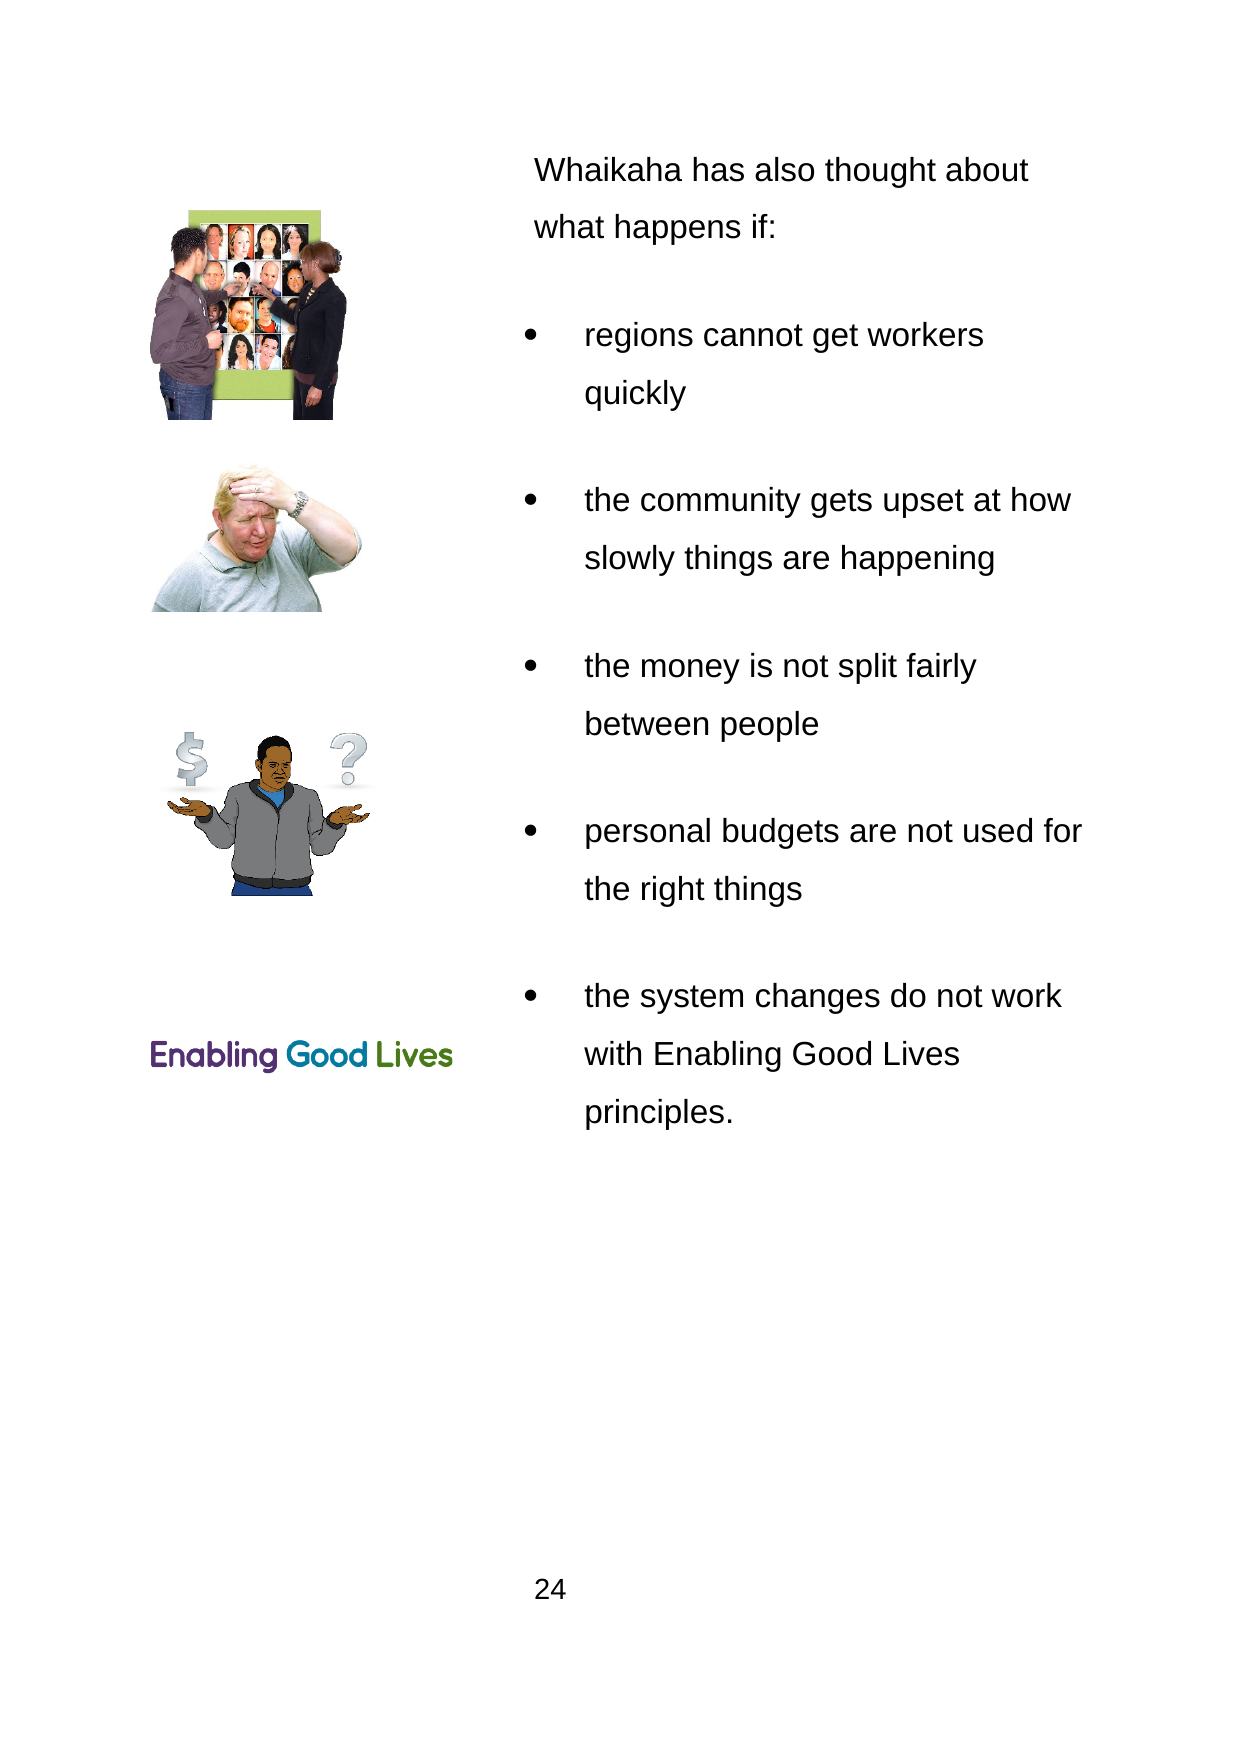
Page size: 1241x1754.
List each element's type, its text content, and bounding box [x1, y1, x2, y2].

list personal budgets are not used for the right things [525, 811, 1090, 907]
text Whaikaha has also thought about what happens if: [534, 150, 1090, 246]
list the community gets upset at how slowly things are happening [525, 481, 1090, 577]
list regions cannot get workers quickly [525, 315, 1090, 411]
picture [150, 210, 347, 420]
picture [150, 461, 362, 612]
list the money is not split fairly between people [525, 646, 1090, 742]
picture [150, 1020, 453, 1094]
list the system changes do not work with Enabling Good Lives principles. [525, 976, 1090, 1130]
picture [150, 688, 383, 900]
